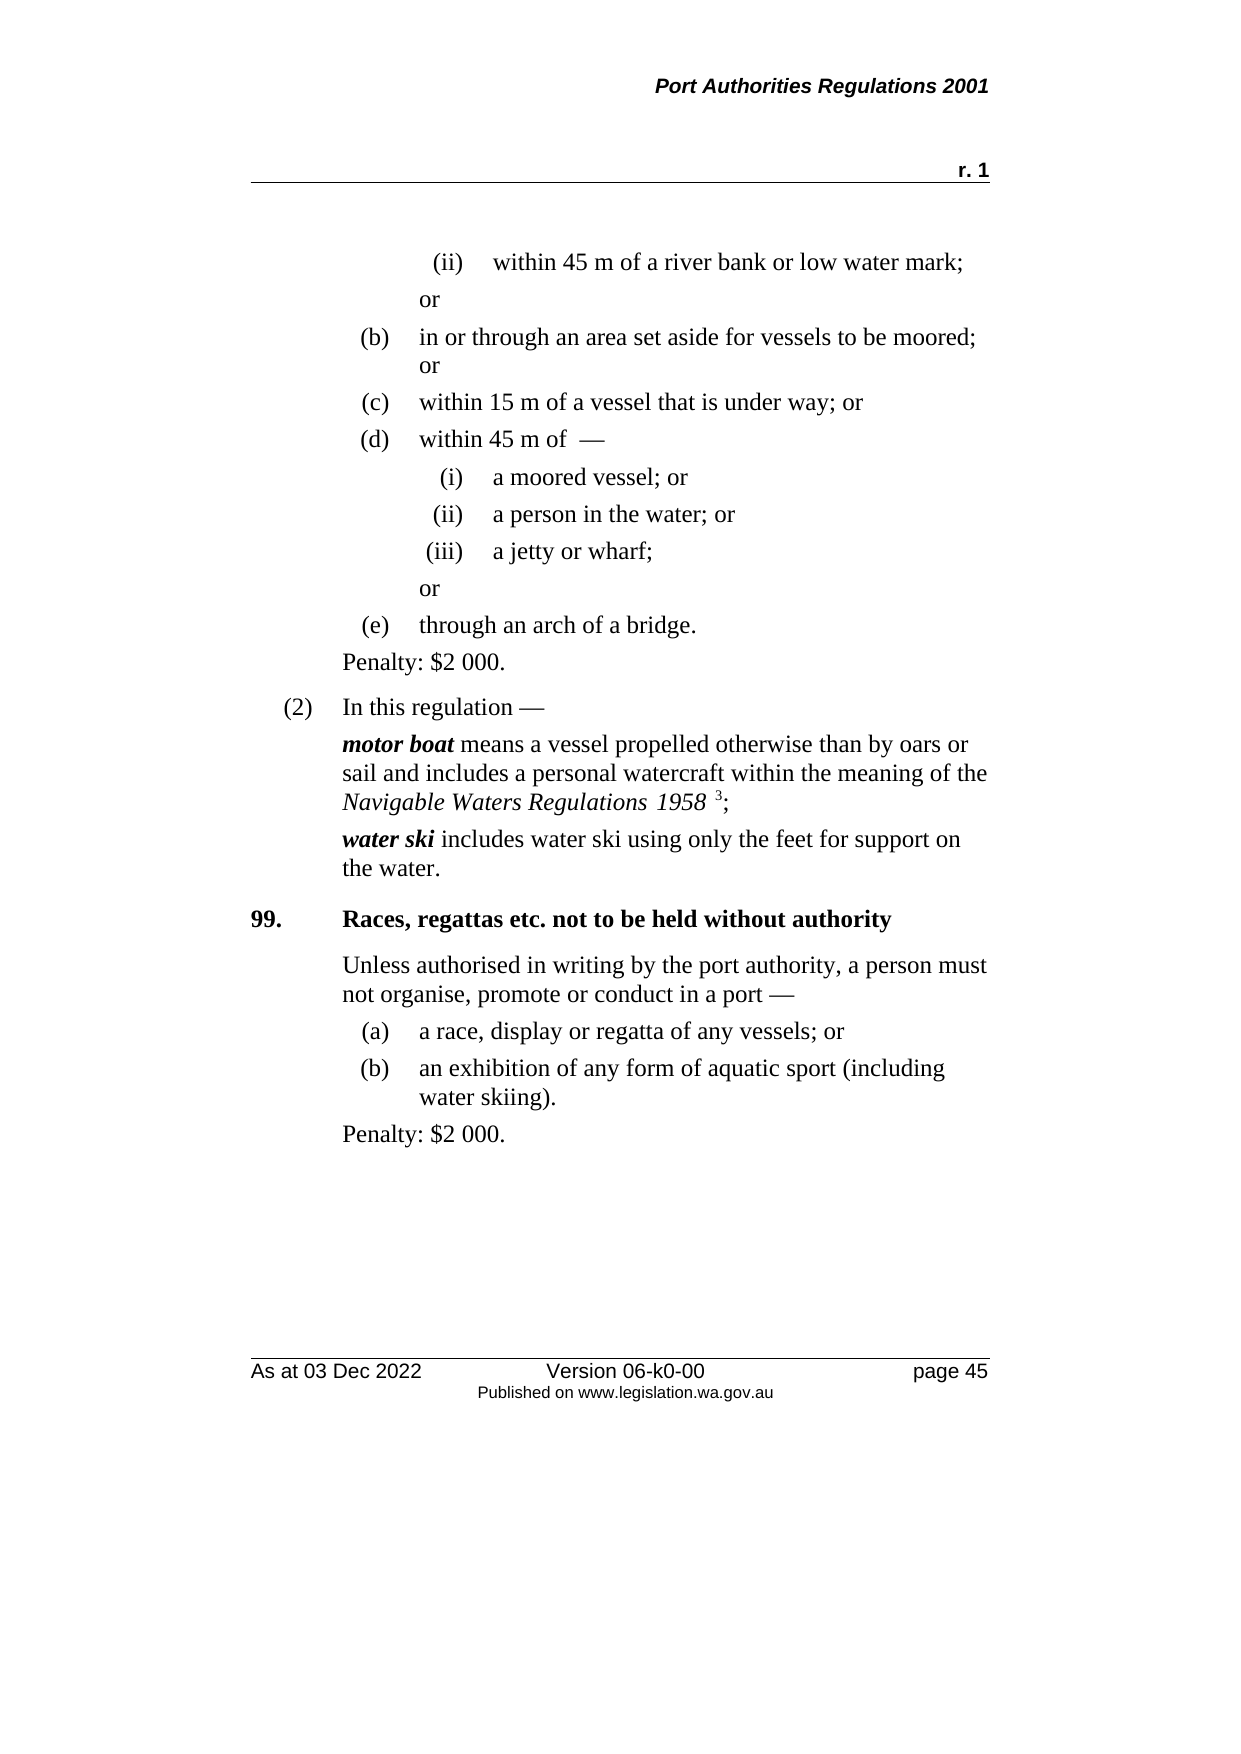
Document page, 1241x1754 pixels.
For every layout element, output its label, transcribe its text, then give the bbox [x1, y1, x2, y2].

text (i) a moored vessel; or [251, 462, 990, 490]
text water ski includes water ski using only the feet for support on the water. [251, 824, 990, 882]
text Penalty: $2 000. [251, 647, 990, 676]
text (2) In this regulation — [251, 692, 990, 721]
text motor boat means a vessel propelled otherwise than by oars or sail and includes a personal watercraft within the meaning of the Navigable Waters Regulations 1958 3; [251, 729, 990, 816]
text (ii) within 45 m of a river bank or low water mark; [251, 247, 990, 276]
text (ii) a person in the water; or [251, 499, 990, 527]
text (a) a race, display or regatta of any vessels; or [251, 1016, 990, 1044]
text or [251, 573, 990, 602]
text or [251, 284, 990, 313]
text Unless authorised in writing by the port authority, a person must not organise, promote or conduct in a port — [251, 950, 990, 1007]
text Penalty: $2 000. [251, 1119, 990, 1147]
text (d) within 45 m of — [251, 424, 990, 453]
text (e) through an arch of a bridge. [251, 610, 990, 639]
text (b) an exhibition of any form of aquatic sport (including water skiing). [251, 1053, 990, 1110]
text (b) in or through an area set aside for vessels to be moored; or [251, 322, 990, 379]
text (iii) a jetty or wharf; [251, 536, 990, 564]
text (c) within 15 m of a vessel that is under way; or [251, 387, 990, 416]
subtitle 99. Races, regattas etc. not to be held without authority [251, 904, 990, 933]
